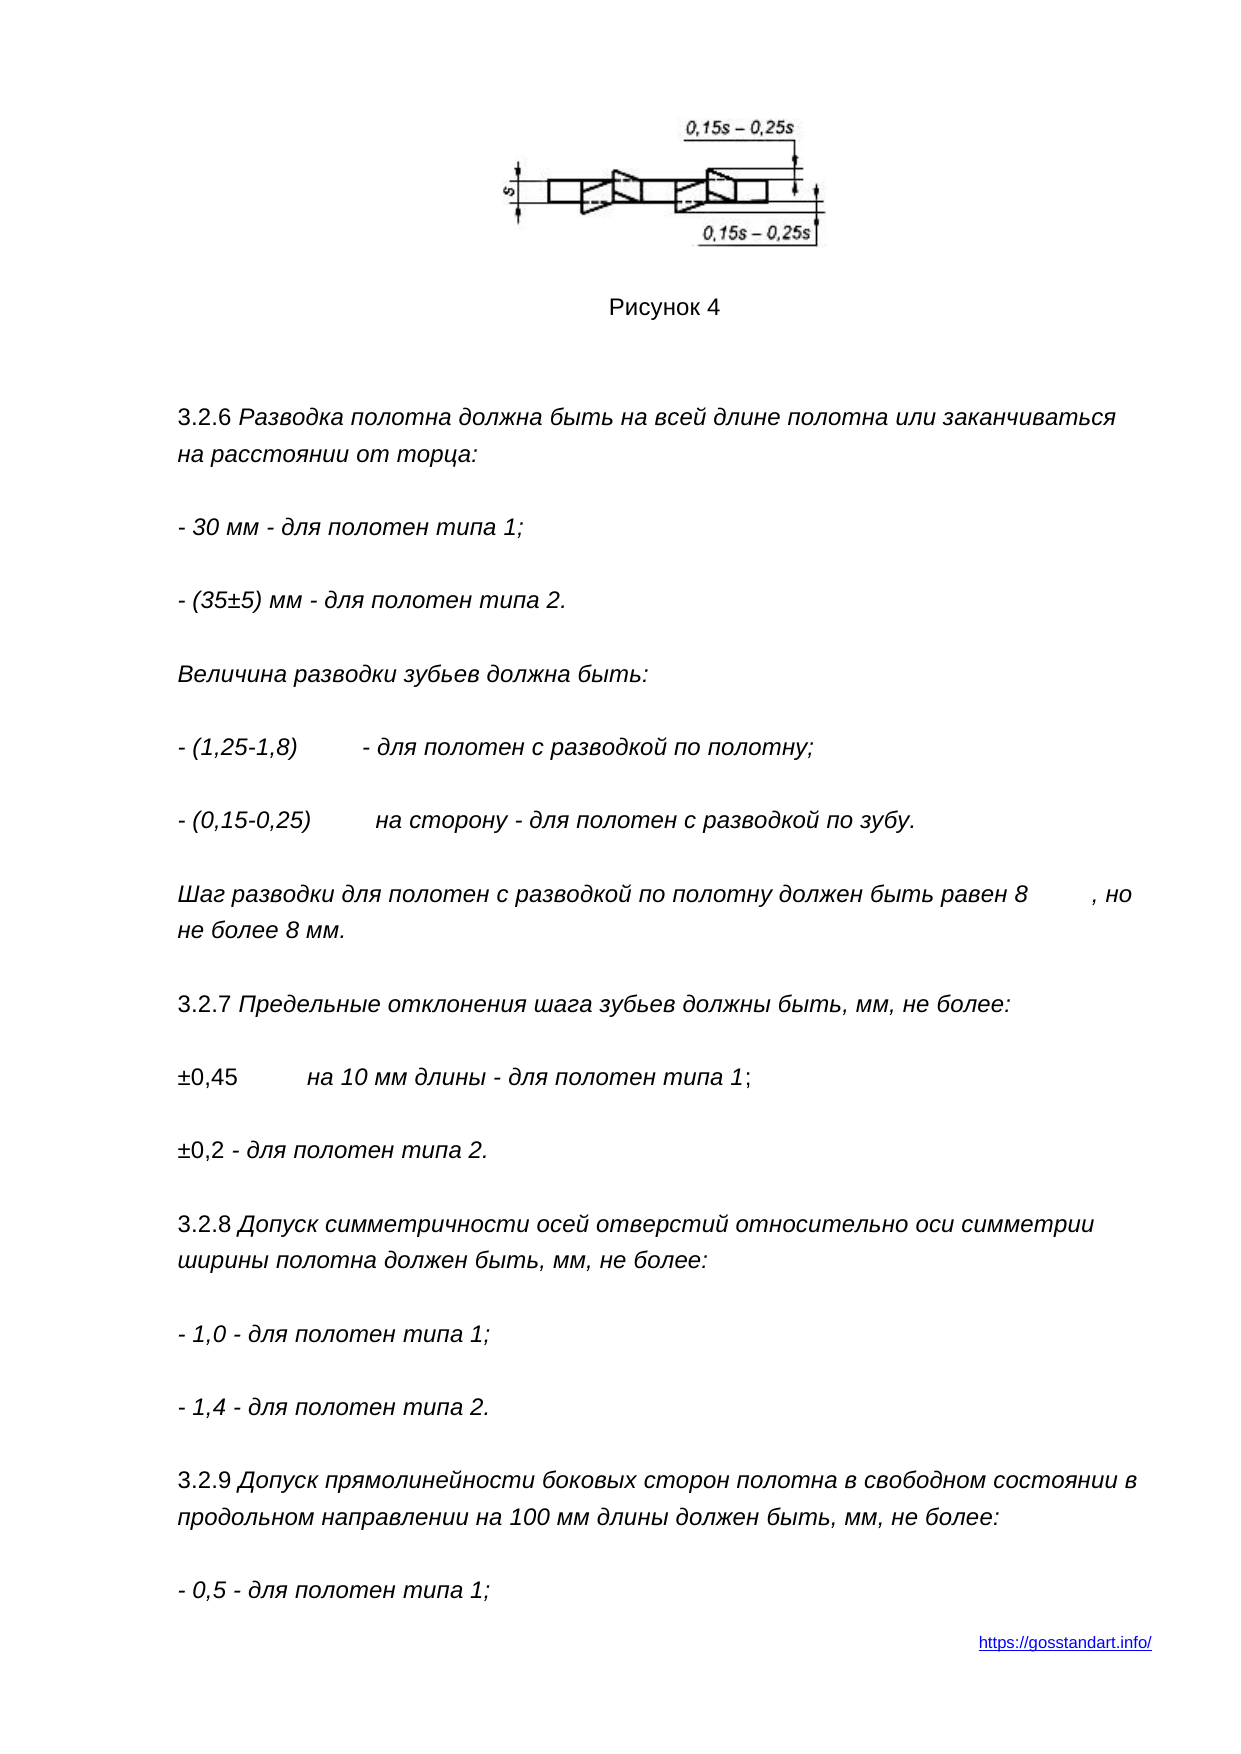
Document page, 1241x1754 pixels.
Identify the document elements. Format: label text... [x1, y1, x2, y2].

picture [502, 118, 827, 248]
text Рисунок 4 [177, 247, 1152, 321]
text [177, 981, 1152, 1604]
text 3.2.6 Разводка полотна должна быть на всей длине полотна или заканчиваться на расстоянии от торца: - 30 мм - для полотен типа 1; - (35±5) мм - для полотен типа 2. Величина разводки зубьев должна быть: - (1,25-1,8) - для полотен с разводкой по полотну; - (0,15-0,25) на сторону - для полотен с разводкой по зубу. Шаг разводки для полотен с разводкой по полотну должен быть равен 8, но не более 8 мм. [177, 394, 1152, 981]
